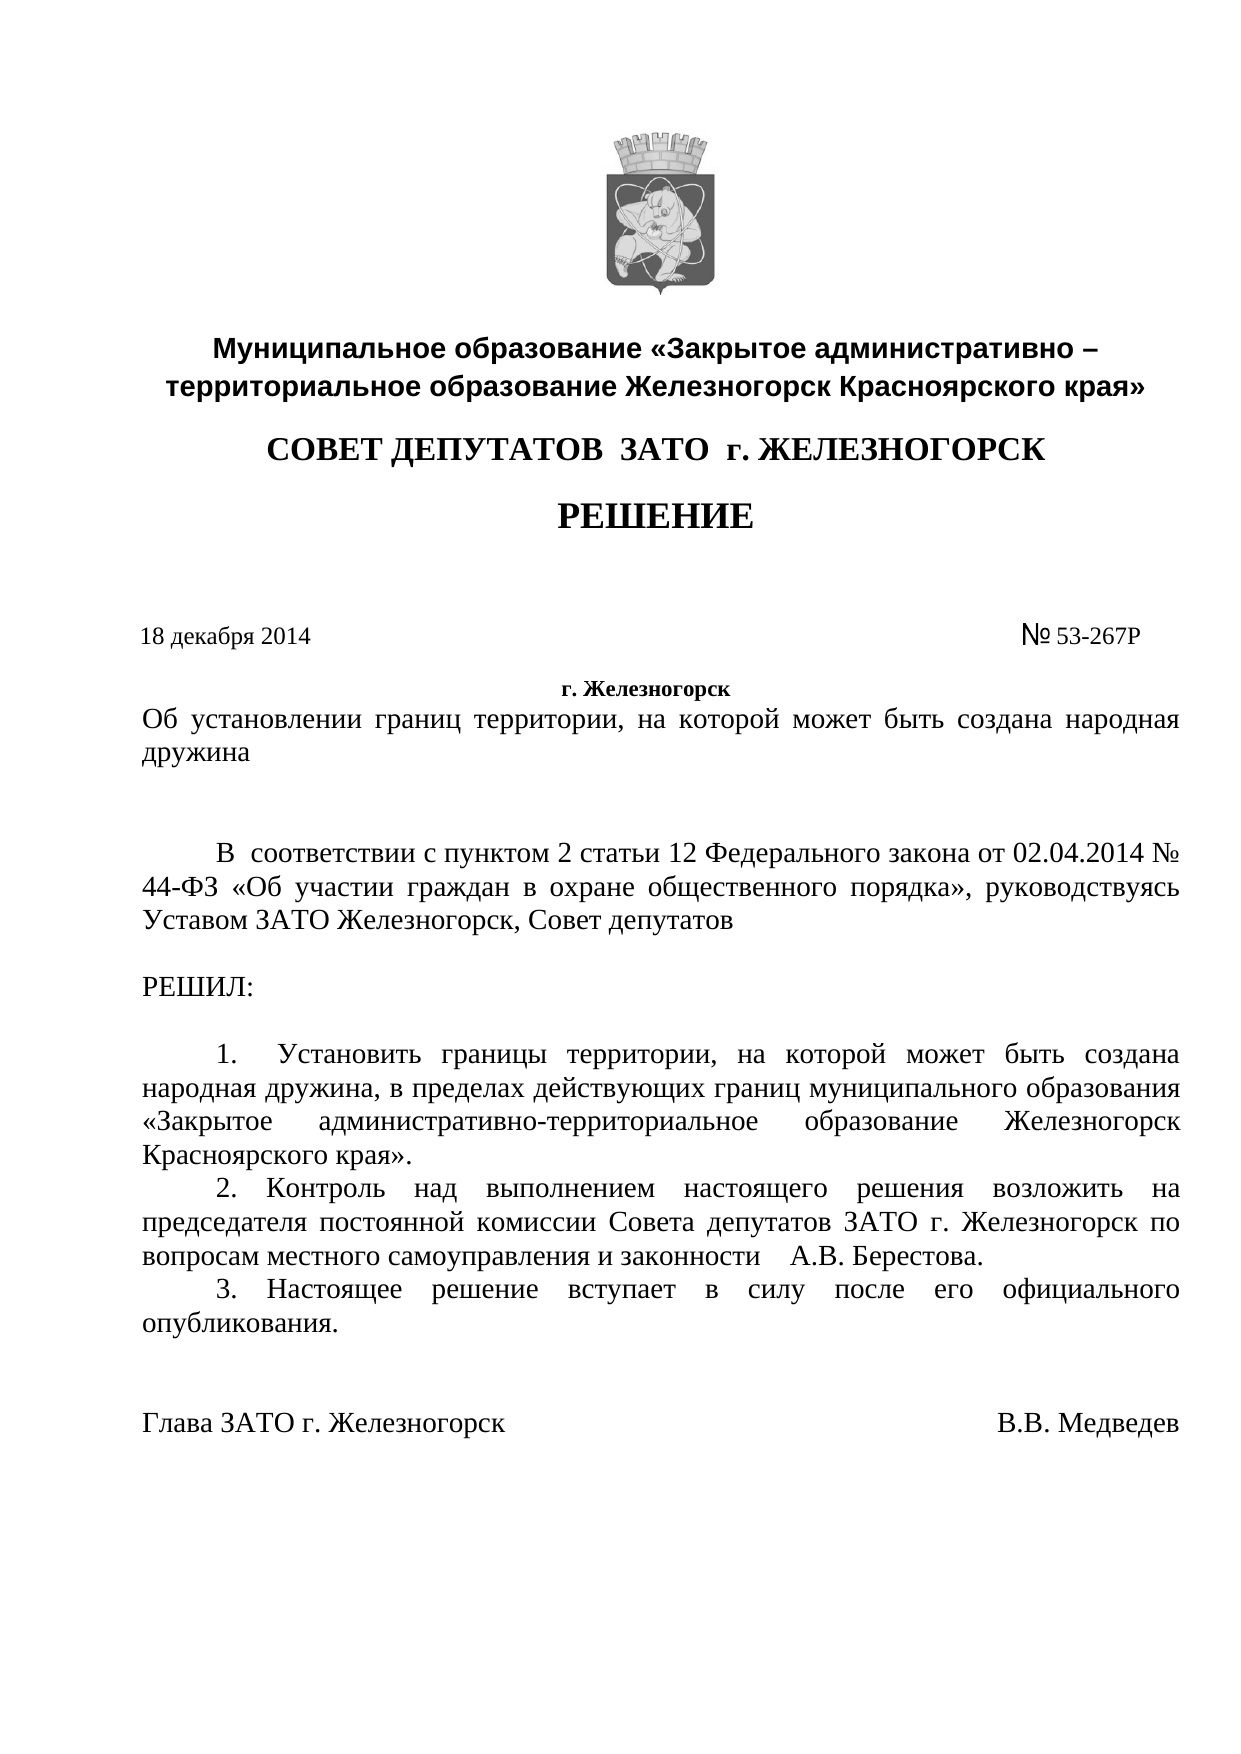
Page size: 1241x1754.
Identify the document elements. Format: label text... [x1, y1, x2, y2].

text г. Железногорск [139, 675, 1152, 701]
text СОВЕТ ДЕПУТАТОВ ЗАТО г. ЖЕЛЕЗНОГОРСК [139, 429, 1172, 467]
text Глава ЗАТО г. Железногорск В.В. Медведев [142, 1405, 1181, 1439]
text В соответствии с пунктом 2 статьи 12 Федерального закона от 02.04.2014 № 44-ФЗ «Об участии граждан в охране общественного порядка», руководствуясь Уставом ЗАТО Железногорск, Совет депутатов [142, 835, 1181, 936]
text РЕШИЛ: [142, 969, 1181, 1003]
text Об установлении границ территории, на которой может быть создана народная дружина [142, 666, 1181, 768]
text 3. Настоящее решение вступает в силу после его официального опубликования. [142, 1271, 1181, 1338]
text Муниципальное образование «Закрытое административно – территориальное образование Железногорск Красноярского края» [139, 331, 1172, 403]
text 18 декабря 2014 53-267Р [139, 621, 1152, 649]
text 1. Установить границы территории, на которой может быть создана народная дружина, в пределах действующих границ муниципального образования «Закрытое административно-территориальное образование Железногорск Красноярского края». [142, 1036, 1181, 1171]
text 2. Контроль над выполнением настоящего решения возложить на председателя постоянной комиссии Совета депутатов ЗАТО г. Железногорск по вопросам местного самоуправления и законности А.В. Берестова. [142, 1171, 1181, 1271]
text РЕШЕНИЕ [139, 494, 1172, 537]
